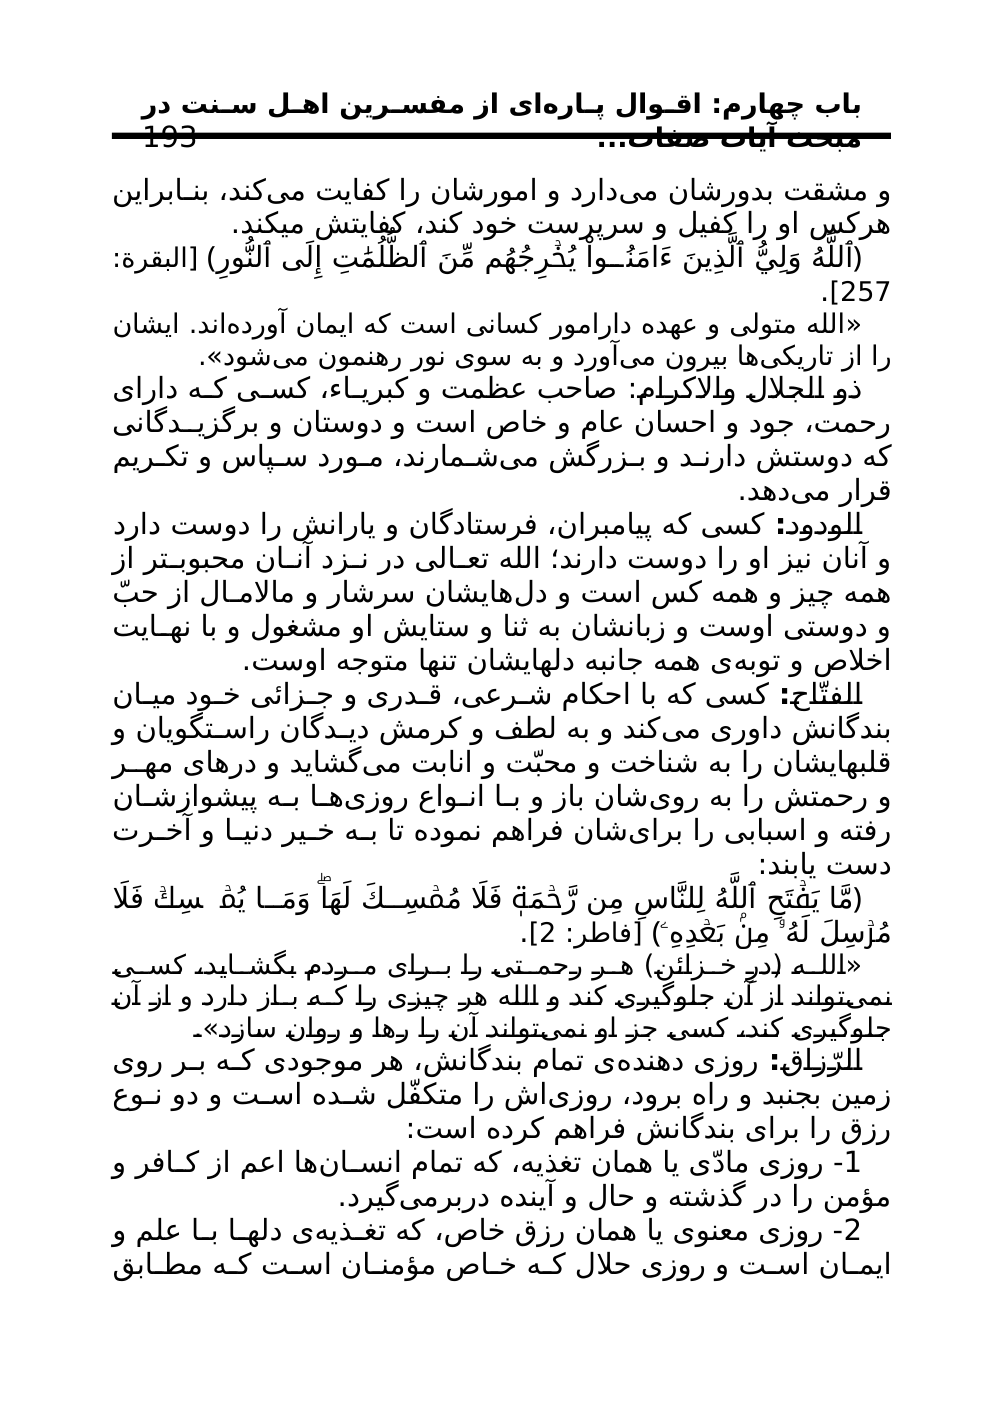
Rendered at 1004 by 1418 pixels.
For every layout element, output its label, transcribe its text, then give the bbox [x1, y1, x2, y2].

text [112, 1213, 892, 1281]
text الرّزاق: روزی دهنده‌ی تمام بندگانش، هر موجودی که بر روی زمین بجنبد و راه برود، روزی‌اش را متکفّل شده است و دو نوع رزق را برای بندگانش فراهم کرده است: [112, 1044, 892, 1146]
text ذو الجلال والاکرام: صاحب عظمت و کبریاء، کسی که دارای رحمت، جود و احسان عام و خاص است و دوستان و برگزیدگانی که دوستش دارند و بزرگش می‌شمارند، مورد سپاس و تکریم قرار می‌دهد. [112, 372, 892, 508]
text ﴿مَّا يَفۡتَحِ ٱللَّهُ لِلنَّاسِ مِن رَّحۡمَةٖ فَلَا مُمۡسِكَ لَهَاۖ وَمَا يُمۡسِكۡ فَلَا مُرۡسِلَ لَهُۥ مِنۢ بَعۡدِهِۦ﴾ [فاطر: 2]. [112, 881, 892, 949]
text الودود: کسی که پیامبران، فرستادگان و یارانش را دوست دارد و آنان نیز او را دوست دارند؛ الله تعالی در نزد آنان محبوبتر از همه چیز و همه کس است و دل‌هایشان سرشار و مالامال از حبّ و دوستی اوست و زبانشان به ثنا و ستایش او مشغول و با نهایت اخلاص و توبه‌ی همه جانبه دلهایشان تنها متوجه اوست. [112, 508, 892, 677]
text الفتّاح: کسی که با احکام شرعی، قدری و جزائی خود میان بندگانش داوری می‌کند و به لطف و کرمش دیدگان راستگویان و قلبهایشان را به شناخت و محبّت و انابت می‌گشاید و درهای مهر و رحمتش را به روی‌شان باز و با انواع روزی‌ها به پیشوازشان رفته و اسبابی را برای‌شان فراهم نموده تا به خیر دنیا و آخرت دست یابند: [112, 677, 892, 881]
text «الله متولی و عهده دار‏امور کسانی است که ایمان آورده‌اند. ایشان را از تاریکی‌ها بیرون می‌آورد و به سوی نور رهنمون می‌شود». [112, 309, 892, 372]
text ﴿ٱللَّهُ وَلِيُّ ٱلَّذِينَ ءَامَنُواْ يُخۡرِجُهُم مِّنَ ٱلظُّلُمَٰتِ إِلَى ٱلنُّورِ﴾ [البقرة: 257]. [112, 241, 892, 309]
text 1- روزی مادّی یا همان تغذیه، که تمام انسان‌ها اعم از کافر و مؤمن را در گذشته و حال و آینده دربرمی‌گیرد. [112, 1146, 892, 1213]
text «الله (درِ خزائن) هر رحمتی را برای مردم بگشاید، کسی نمی‌تواند از آن جلوگیری کند و الله هر چیزی را که باز دارد و از آن جلوگیری کند، کسی جز او نمی‌تواند آن را رها و روان سازد». [112, 949, 892, 1044]
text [112, 173, 892, 241]
